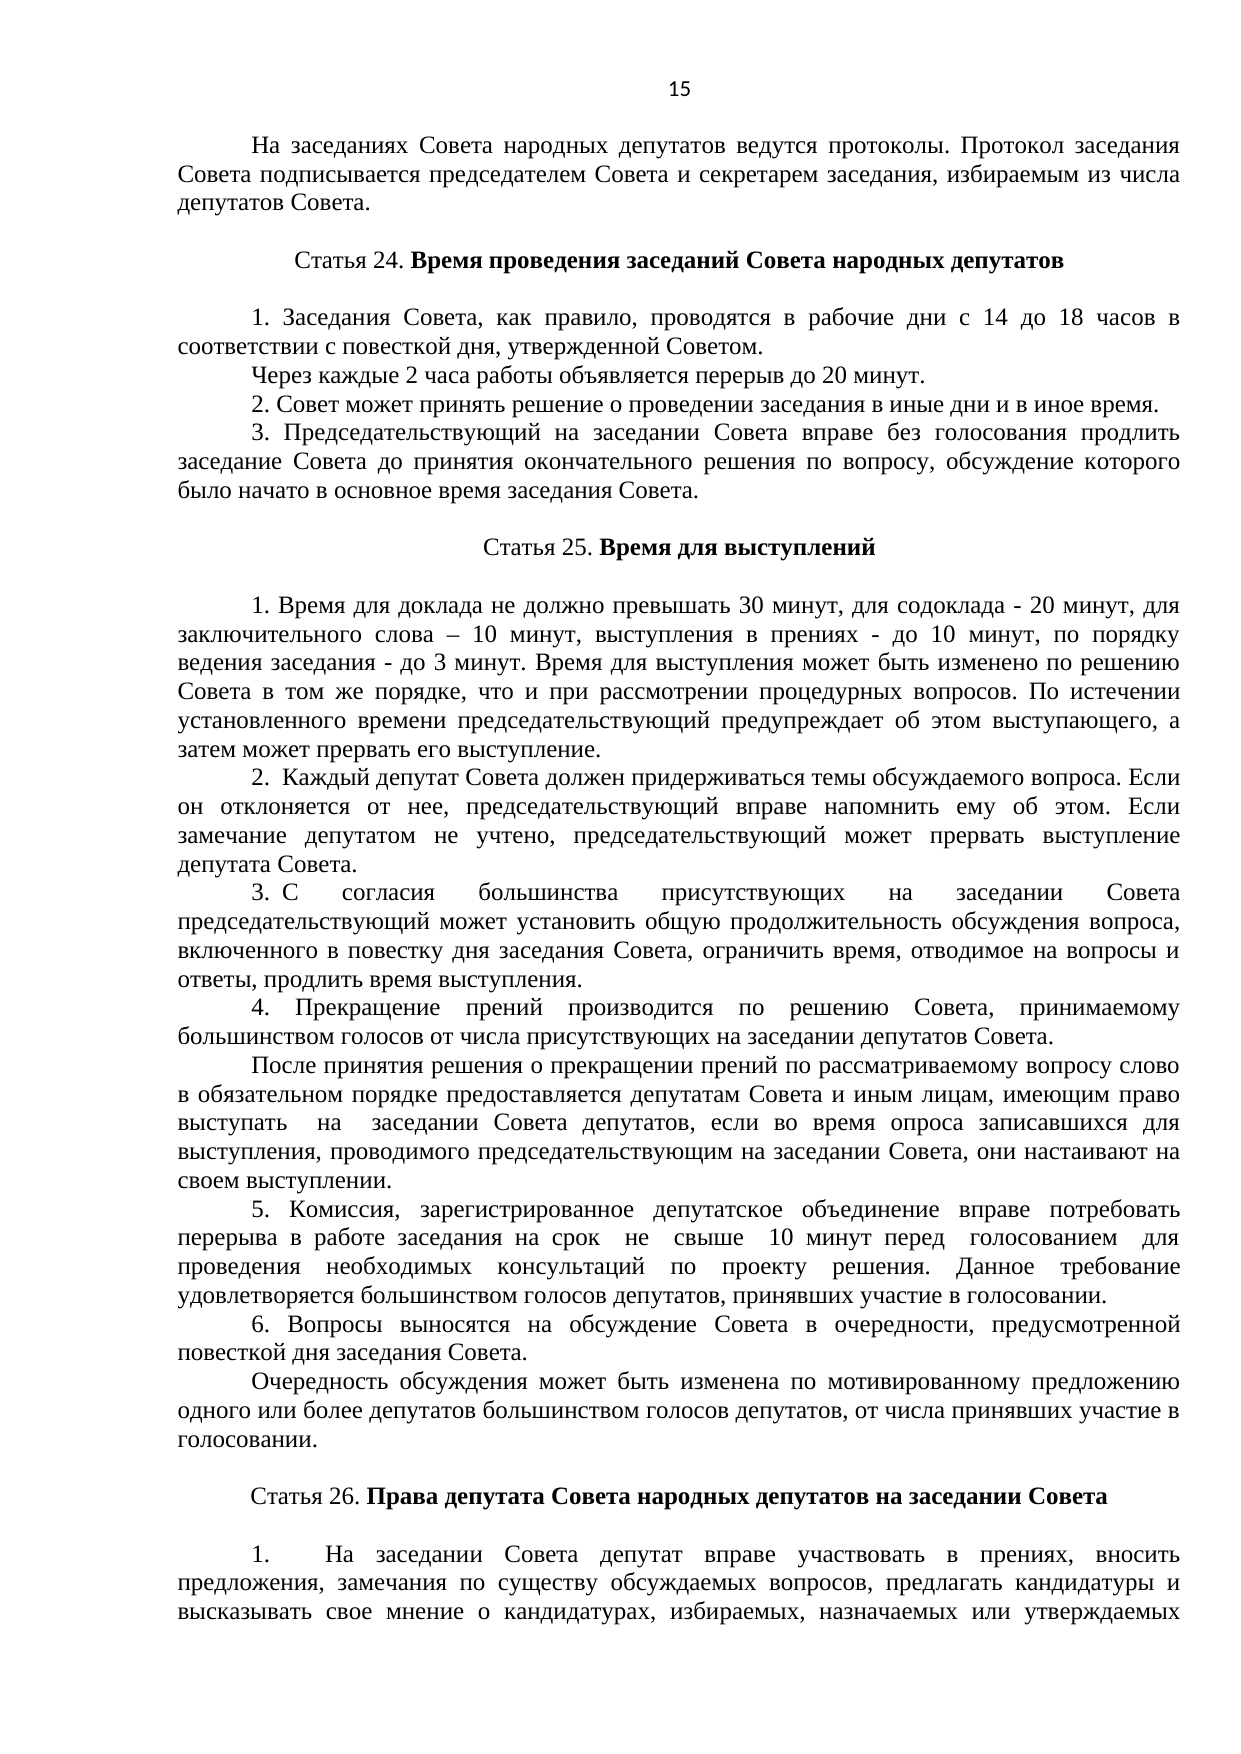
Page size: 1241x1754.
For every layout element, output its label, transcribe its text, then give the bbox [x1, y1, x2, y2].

list Каждый депутат Совета должен придерживаться темы обсуждаемого вопроса. Если он отклоняется от нее, председательствующий вправе напомнить ему об этом. Если замечание депутатом не учтено, председательствующий может прервать выступление депутата Совета. [177, 762, 1181, 877]
list С согласия большинства присутствующих на заседании Совета председательствующий может установить общую продолжительность обсуждения вопроса, включенного в повестку дня заседания Совета, ограничить время, отводимое на вопросы и ответы, продлить время выступления. [177, 877, 1181, 992]
text 6. Вопросы выносятся на обсуждение Совета в очередности, предусмотренной повесткой дня заседания Совета. [177, 1309, 1181, 1366]
text После принятия решения о прекращении прений по рассматриваемому вопросу слово в обязательном порядке предоставляется депутатам Совета и иным лицам, имеющим право выступать на заседании Совета депутатов, если во время опроса записавшихся для выступления, проводимого председательствующим на заседании Совета, они настаивают на своем выступлении. [177, 1050, 1181, 1194]
text 2. Совет может принять решение о проведении заседания в иные дни и в иное время. [177, 389, 1181, 417]
text Статья 25. Время для выступлений [177, 532, 1181, 561]
text Статья 26. Права депутата Совета народных депутатов на заседании Совета [177, 1481, 1181, 1510]
text 5. Комиссия, зарегистрированное депутатское объединение вправе потребовать перерыва в работе заседания на срок не свыше 10 минут перед голосованием для проведения необходимых консультаций по проекту решения. Данное требование удовлетворяется большинством голосов депутатов, принявших участие в голосовании. [177, 1194, 1181, 1309]
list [177, 1539, 1181, 1625]
text Через каждые 2 часа работы объявляется перерыв до 20 минут. [177, 360, 1181, 389]
text 1. Время для доклада не должно превышать 30 минут, для содоклада - 20 минут, для заключительного слова – 10 минут, выступления в прениях - до 10 минут, по порядку ведения заседания - до 3 минут. Время для выступления может быть изменено по решению Совета в том же порядке, что и при рассмотрении процедурных вопросов. По истечении установленного времени председательствующий предупреждает об этом выступающего, а затем может прервать его выступление. [177, 590, 1181, 762]
text 1. Заседания Совета, как правило, проводятся в рабочие дни с 14 до 18 часов в соответствии с повесткой дня, утвержденной Советом. [177, 302, 1181, 360]
text Очередность обсуждения может быть изменена по мотивированному предложению одного или более депутатов большинством голосов депутатов, от числа принявших участие в голосовании. [177, 1366, 1181, 1452]
text 3. Председательствующий на заседании Совета вправе без голосования продлить заседание Совета до принятия окончательного решения по вопросу, обсуждение которого было начато в основное время заседания Совета. [177, 417, 1181, 504]
text На заседаниях Совета народных депутатов ведутся протоколы. Протокол заседания Совета подписывается председателем Совета и секретарем заседания, избираемым из числа депутатов Совета. [177, 130, 1181, 216]
text Статья 24. Время проведения заседаний Совета народных депутатов [177, 245, 1181, 274]
text 4. Прекращение прений производится по решению Совета, принимаемому большинством голосов от числа присутствующих на заседании депутатов Совета. [177, 992, 1181, 1050]
